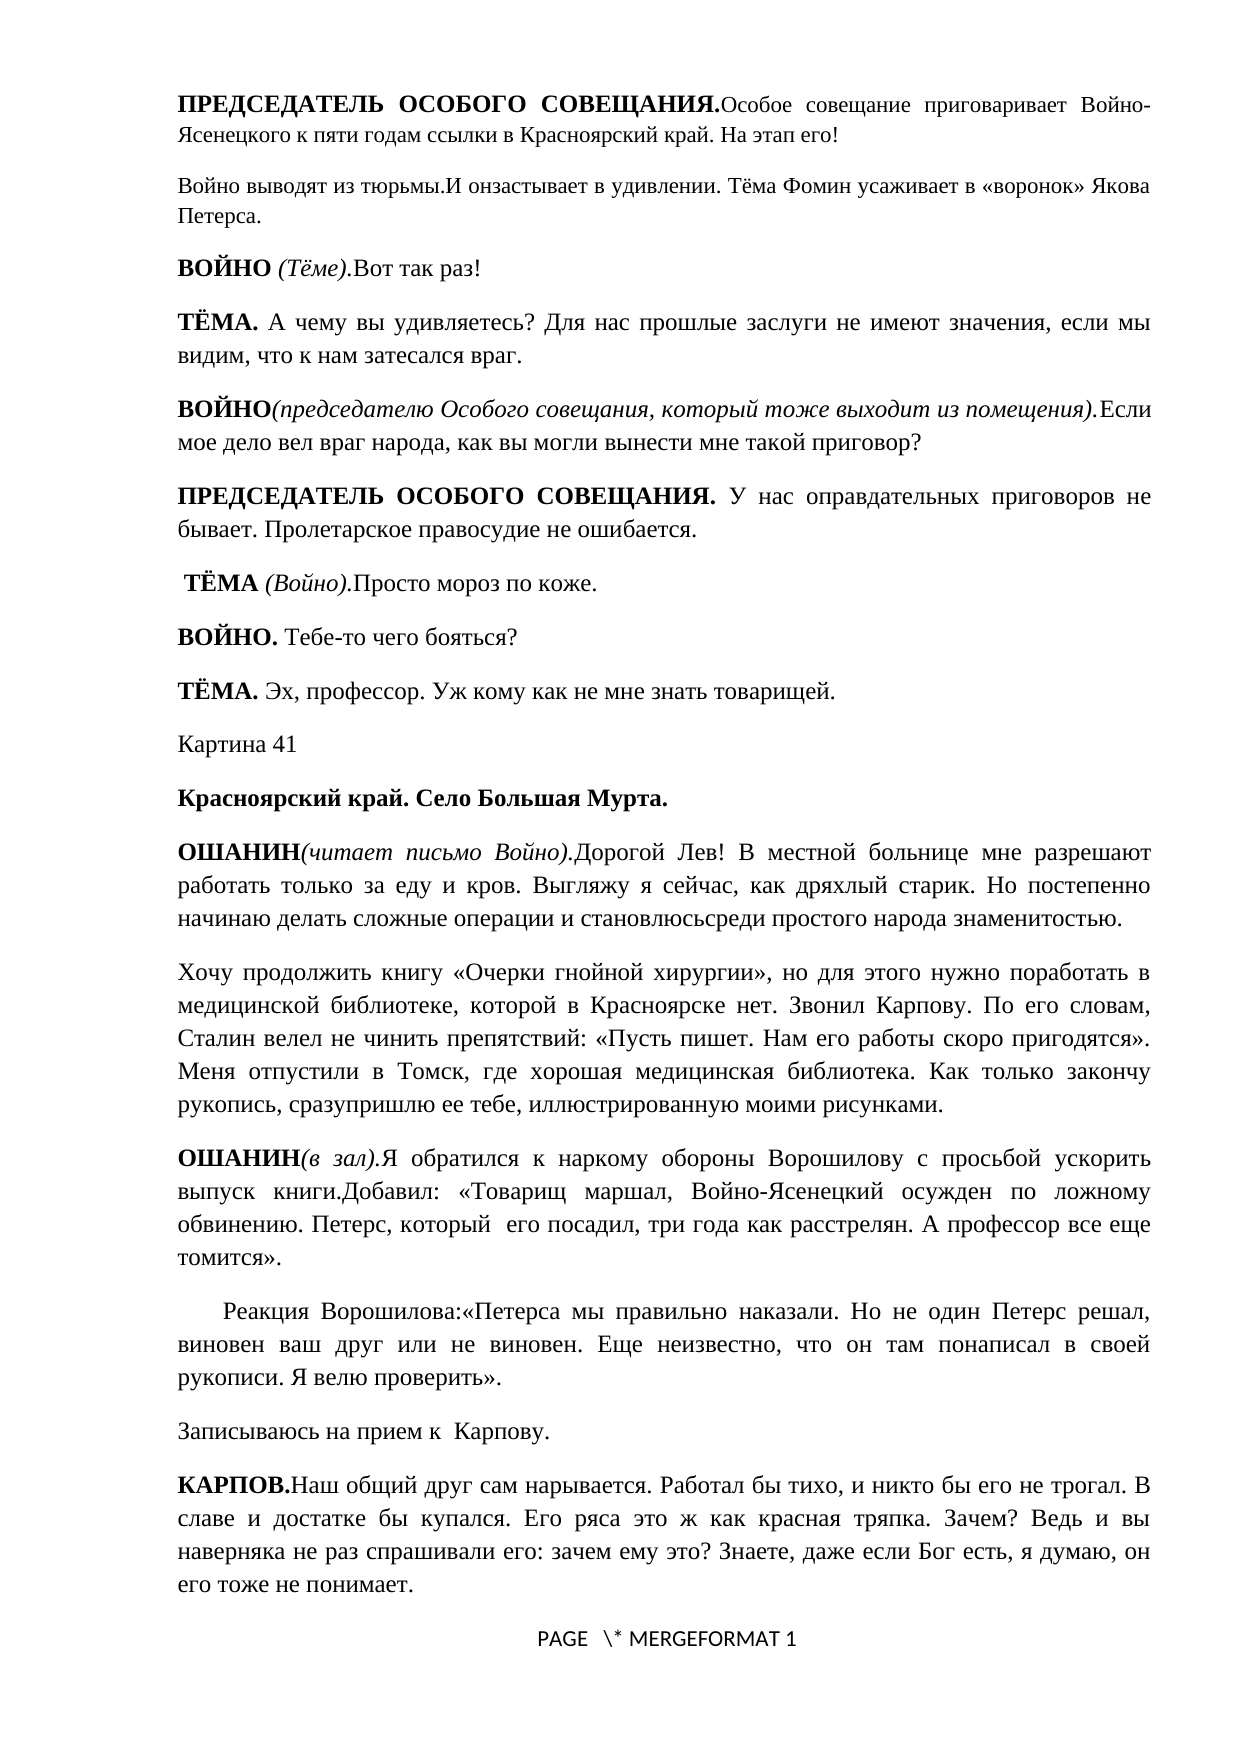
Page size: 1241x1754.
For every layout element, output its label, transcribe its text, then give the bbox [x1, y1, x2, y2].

text ТЁМА. Эх, профессор. Уж кому как не мне знать товарищей. [177, 676, 1152, 704]
text ВОЙНО. Тебе-то чего бояться? [177, 622, 1152, 651]
text ОШАНИН(в зал).Я обратился к наркому обороны Ворошилову с просьбой ускорить выпуск книги.Добавил: «Товарищ маршал, Войно-Ясенецкий осужден по ложному обвинению. Петерс, который его посадил, три года как расстрелян. А профессор все еще томится». [177, 1143, 1152, 1271]
text Хочу продолжить книгу «Очерки гнойной хирургии», но для этого нужно поработать в медицинской библиотеке, которой в Красноярске нет. Звонил Карпову. По его словам, Сталин велел не чинить препятствий: «Пусть пишет. Нам его работы скоро пригодятся». Меня отпустили в Томск, где хорошая медицинская библиотека. Как только закончу рукопись, сразупришлю ее тебе, иллюстрированную моими рисунками. [177, 957, 1152, 1118]
text КАРПОВ.Наш общий друг сам нарывается. Работал бы тихо, и никто бы его не трогал. В славе и достатке бы купался. Его ряса это ж как красная тряпка. Зачем? Ведь и вы наверняка не раз спрашивали его: зачем ему это? Знаете, даже если Бог есть, я думаю, он его тоже не понимает. [177, 1470, 1152, 1598]
text ТЁМА (Войно).Просто мороз по коже. [177, 568, 1152, 597]
text Записываюсь на прием к Карпову. [177, 1416, 1152, 1445]
text ВОЙНО (Тёме).Вот так раз! [177, 253, 1152, 282]
text ОШАНИН(читает письмо Войно).Дорогой Лев! В местной больнице мне разрешают работать только за еду и кров. Выгляжу я сейчас, как дряхлый старик. Но постепенно начинаю делать сложные операции и становлюсьсреди простого народа знаменитостью. [177, 837, 1152, 932]
text ВОЙНО(председателю Особого совещания, который тоже выходит из помещения).Если мое дело вел враг народа, как вы могли вынести мне такой приговор? [177, 394, 1152, 456]
text Картина 41 [177, 729, 1152, 758]
text Войно выводят из тюрьмы.И онзастывает в удивлении. Тёма Фомин усаживает в «воронок» Якова Петерса. [177, 172, 1152, 229]
text ТЁМА. А чему вы удивляетесь? Для нас прошлые заслуги не имеют значения, если мы видим, что к нам затесался враг. [177, 307, 1152, 369]
text ПРЕДСЕДАТЕЛЬ ОСОБОГО СОВЕЩАНИЯ.Особое совещание приговаривает Войно-Ясенецкого к пяти годам ссылки в Красноярский край. На этап его! [177, 89, 1152, 148]
text Красноярский край. Село Большая Мурта. [177, 783, 1152, 812]
text ПРЕДСЕДАТЕЛЬ ОСОБОГО СОВЕЩАНИЯ. У нас оправдательных приговоров не бывает. Пролетарское правосудие не ошибается. [177, 481, 1152, 543]
text Реакция Ворошилова:«Петерса мы правильно наказали. Но не один Петерс решал, виновен ваш друг или не виновен. Еще неизвестно, что он там понаписал в своей рукописи. Я велю проверить». [177, 1296, 1152, 1391]
